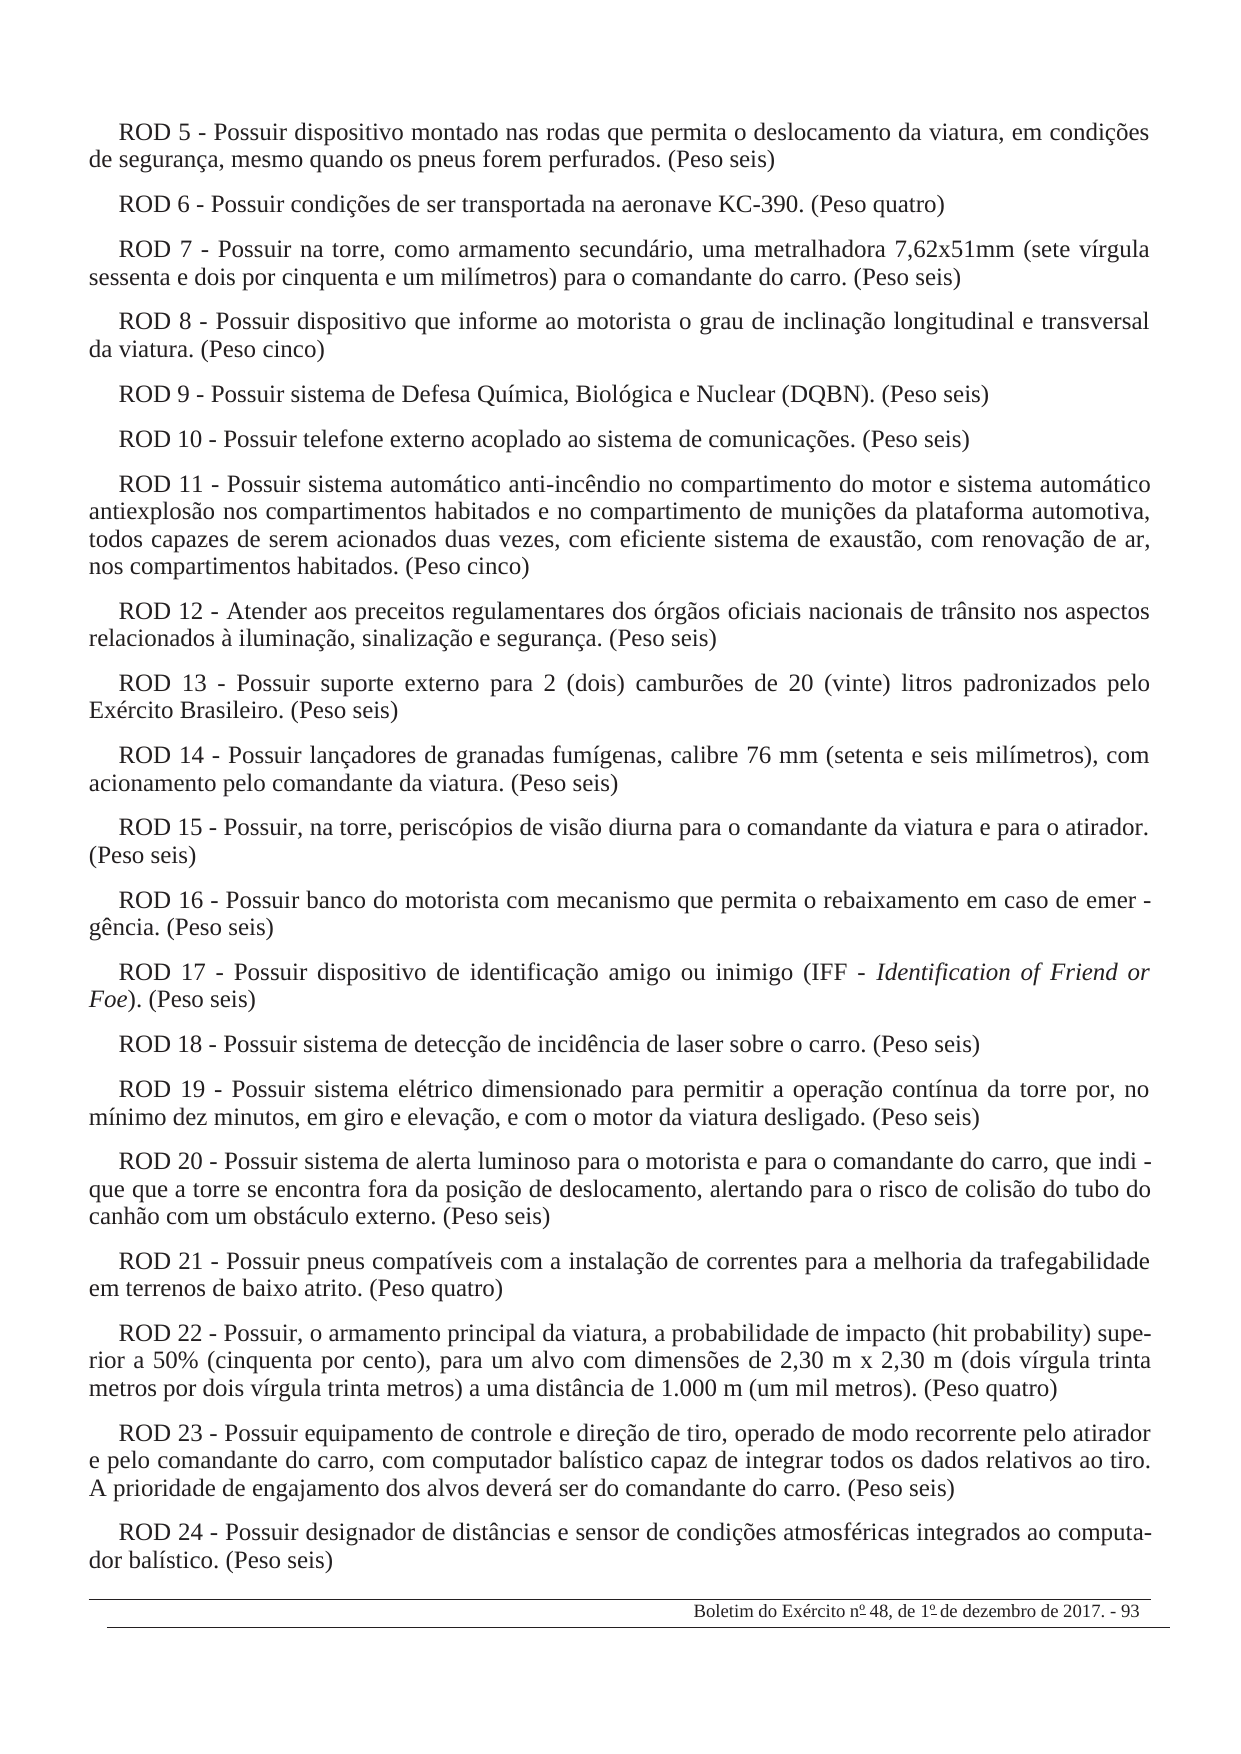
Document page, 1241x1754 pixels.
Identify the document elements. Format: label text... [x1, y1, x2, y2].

text ROD 23 - Possuir equipamento de controle e direção de tiro, operado de modo recorrente pelo atirador e pelo comandante do carro, com computador balístico capaz de integrar todos os dados relativos ao tiro. A prioridade de engajamento dos alvos deverá ser do comandante do carro. (Peso seis) [89, 1419, 1152, 1501]
text ROD 12 - Atender aos preceitos regulamentares dos órgãos oficiais nacionais de trânsito nos aspectos relacionados à iluminação, sinalização e segurança. (Peso seis) [89, 597, 1151, 652]
text ROD 11 - Possuir sistema automático anti-incêndio no compartimento do motor e sistema automático antiexplosão nos compartimentos habitados e no compartimento de munições da plataforma automotiva, todos capazes de serem acionados duas vezes, com eficiente sistema de exaustão, com renovação de ar, nos compartimentos habitados. (Peso cinco) [89, 471, 1151, 580]
text ROD 19 - Possuir sistema elétrico dimensionado para permitir a operação contínua da torre por, no mínimo dez minutos, em giro e elevação, e com o motor da viatura desligado. (Peso seis) [89, 1076, 1151, 1130]
text ROD 24 - Possuir designador de distâncias e sensor de condições atmosféricas integrados ao computa- dor balístico. (Peso seis) [89, 1519, 1153, 1573]
text ROD 17 - Possuir dispositivo de identificação amigo ou inimigo (IFF - Identification of Friend or Foe). (Peso seis) [89, 958, 1150, 1013]
text ROD 8 - Possuir dispositivo que informe ao motorista o grau de inclinação longitudinal e transversal da viatura. (Peso cinco) [89, 308, 1151, 363]
text ROD 5 - Possuir dispositivo montado nas rodas que permita o deslocamento da viatura, em condições de segurança, mesmo quando os pneus forem perfurados. (Peso seis) [89, 118, 1151, 173]
text Boletim do Exército nº 48, de 1º de dezembro de 2017. - 93 [693, 1594, 1165, 1621]
text ROD 6 - Possuir condições de ser transportada na aeronave KC-390. (Peso quatro) [118, 189, 1165, 218]
text ROD 14 - Possuir lançadores de granadas fumígenas, calibre 76 mm (setenta e seis milímetros), com acionamento pelo comandante da viatura. (Peso seis) [89, 742, 1151, 797]
text ROD 18 - Possuir sistema de detecção de incidência de laser sobre o carro. (Peso seis) [118, 1029, 1165, 1058]
text ROD 16 - Possuir banco do motorista com mecanismo que permita o rebaixamento em caso de emer - gência. (Peso seis) [89, 886, 1153, 941]
text ROD 7 - Possuir na torre, como armamento secundário, uma metralhadora 7,62x51mm (sete vírgula sessenta e dois por cinquenta e um milímetros) para o comandante do carro. (Peso seis) [89, 236, 1151, 290]
text ROD 21 - Possuir pneus compatíveis com a instalação de correntes para a melhoria da trafegabilidade em terrenos de baixo atrito. (Peso quatro) [89, 1247, 1152, 1302]
text ROD 13 - Possuir suporte externo para 2 (dois) camburões de 20 (vinte) litros padronizados pelo Exército Brasileiro. (Peso seis) [89, 670, 1151, 724]
text ROD 22 - Possuir, o armamento principal da viatura, a probabilidade de impacto (hit probability) supe- rior a 50% (cinquenta por cento), para um alvo com dimensões de 2,30 m x 2,30 m (dois vírgula trinta metros por dois vírgula trinta metros) a uma distância de 1.000 m (um mil metros). (Peso quatro) [89, 1320, 1153, 1402]
text ROD 15 - Possuir, na torre, periscópios de visão diurna para o comandante da viatura e para o atirador. (Peso seis) [89, 814, 1151, 869]
text ROD 9 - Possuir sistema de Defesa Química, Biológica e Nuclear (DQBN). (Peso seis) ROD 10 - Possuir telefone externo acoplado ao sistema de comunicações. (Peso seis) [118, 379, 1032, 453]
text ROD 20 - Possuir sistema de alerta luminoso para o motorista e para o comandante do carro, que indi - que que a torre se encontra fora da posição de deslocamento, alertando para o risco de colisão do tubo do canhão com um obstáculo externo. (Peso seis) [89, 1148, 1153, 1230]
